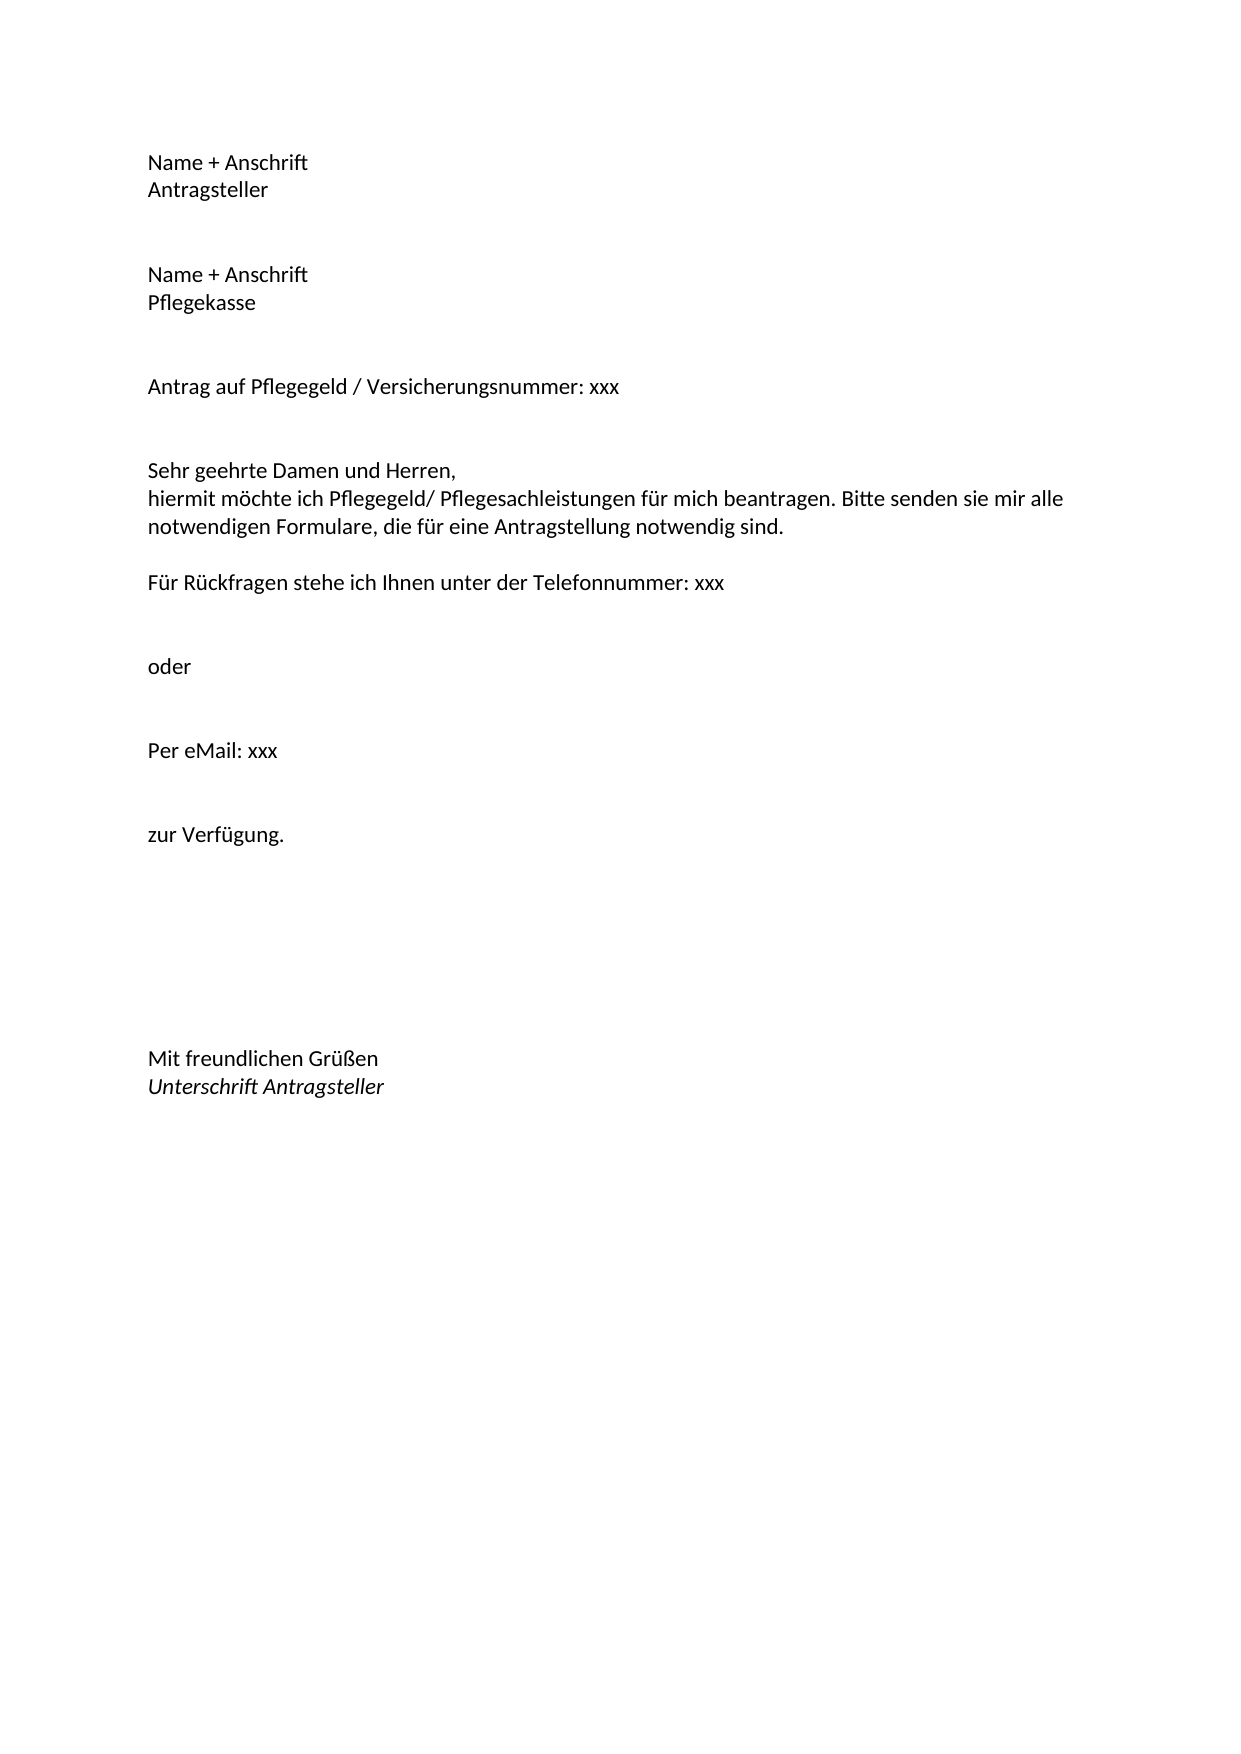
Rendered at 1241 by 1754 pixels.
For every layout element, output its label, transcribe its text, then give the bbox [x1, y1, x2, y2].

text Sehr geehrte Damen und Herren, [148, 456, 1093, 484]
text Antragsteller [148, 176, 1093, 204]
text Name + Anschrift [148, 260, 1093, 288]
text Name + Anschrift [148, 148, 1093, 176]
text Unterschrift Antragsteller [148, 1072, 1093, 1100]
text Per eMail: xxx [148, 736, 1093, 764]
text Für Rückfragen stehe ich Ihnen unter der Telefonnummer: xxx [148, 568, 1093, 596]
text Antrag auf Pflegegeld / Versicherungsnummer: xxx [148, 372, 1093, 400]
text Pflegekasse [148, 288, 1093, 316]
text hiermit möchte ich Pflegegeld/ Pflegesachleistungen für mich beantragen. Bitte senden sie mir alle notwendigen Formulare, die für eine Antragstellung notwendig sind. [148, 484, 1093, 540]
text zur Verfügung. [148, 820, 1093, 848]
text Mit freundlichen Grüßen [148, 1044, 1093, 1072]
text oder [148, 652, 1093, 680]
